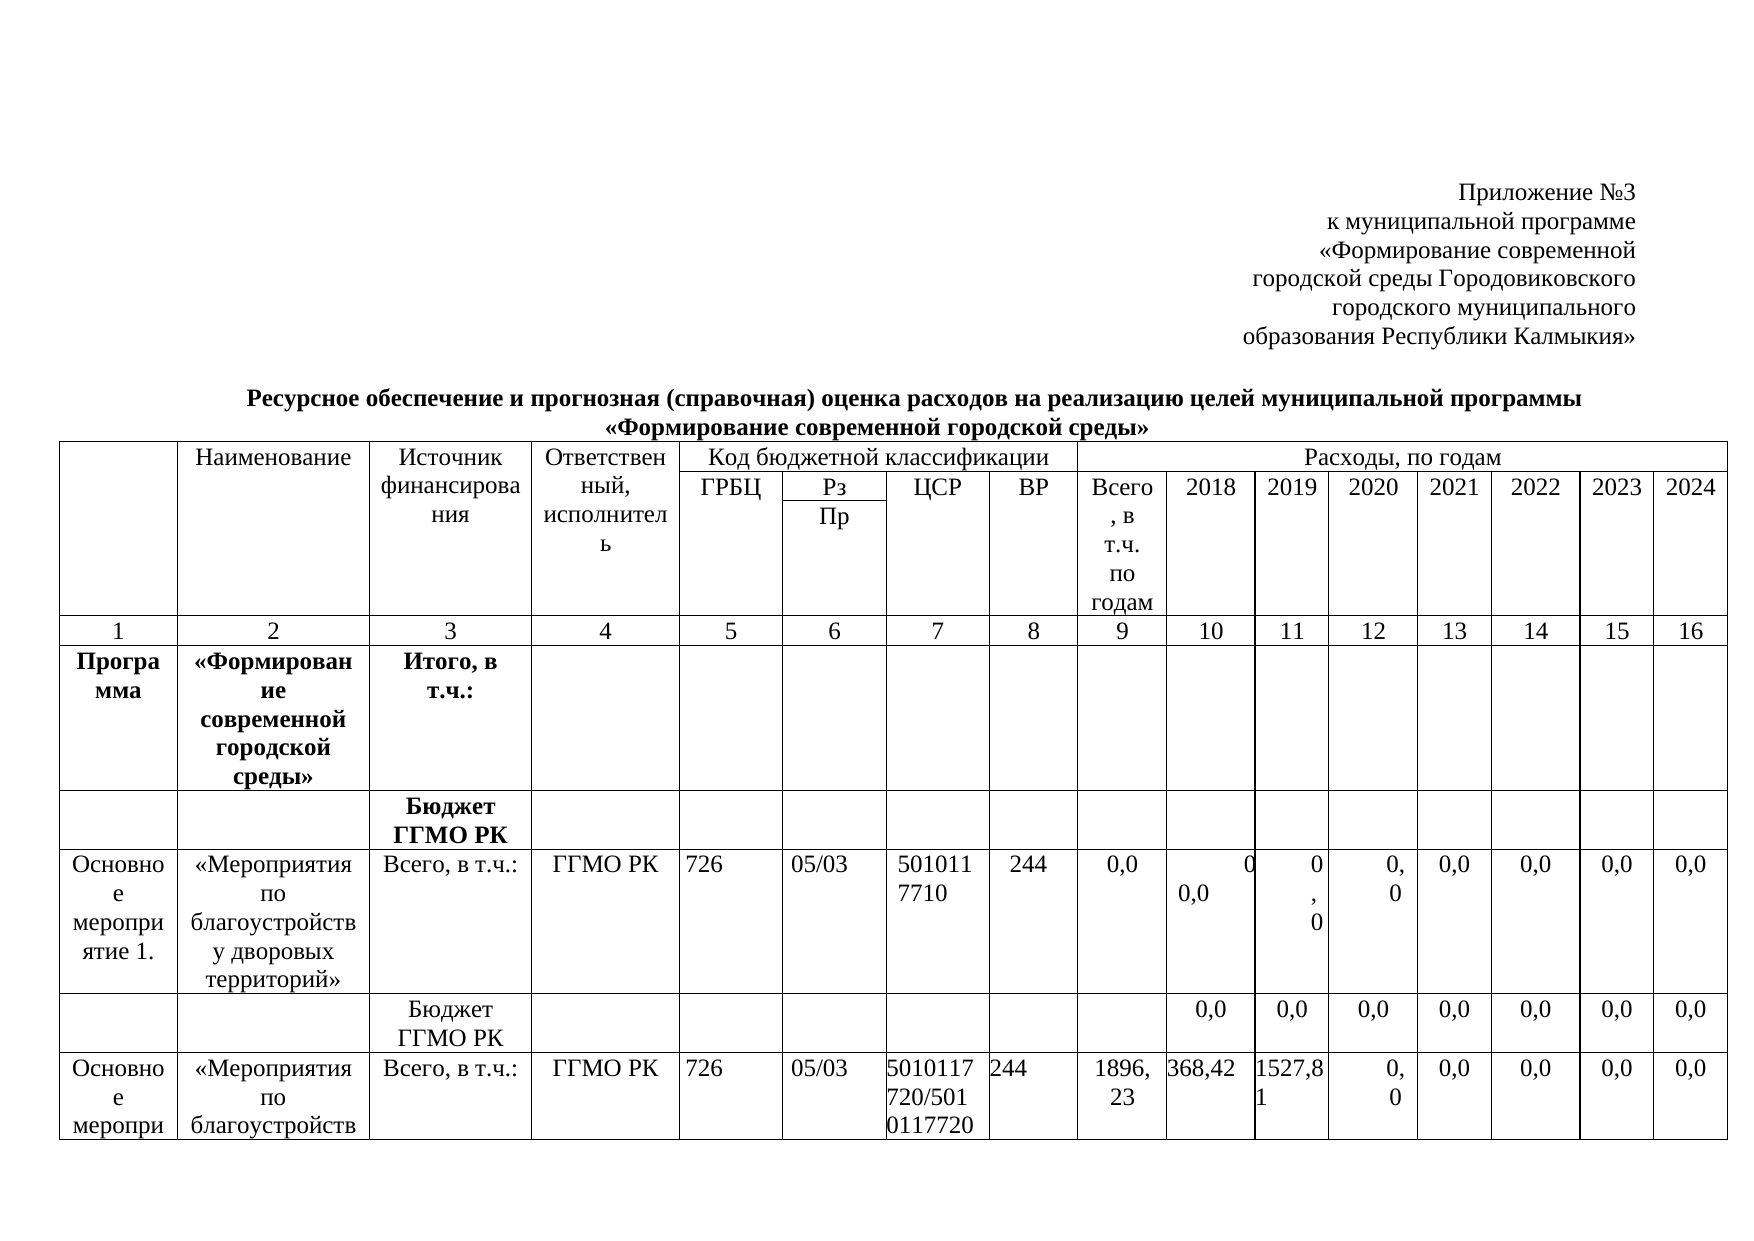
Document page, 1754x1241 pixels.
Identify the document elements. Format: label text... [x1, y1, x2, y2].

table_cell 2 [178, 616, 369, 645]
text городского муниципального [118, 292, 1636, 321]
text Ресурсное обеспечение и прогнозная (справочная) оценка расходов на реализацию целей муниципальной программы «Формирование современной городской среды» [118, 383, 1636, 441]
table_cell [1256, 646, 1328, 790]
table_cell 726 [680, 850, 782, 993]
table_cell [1256, 791, 1328, 848]
table_cell [990, 646, 1077, 790]
table_cell [990, 994, 1077, 1052]
table_cell 2023 [1581, 472, 1653, 615]
table_cell 1896,23 [1078, 1053, 1166, 1139]
table_cell 0,0 [1418, 850, 1491, 993]
table_cell [783, 646, 886, 790]
table_cell [1167, 791, 1254, 848]
table_cell [783, 791, 886, 848]
table_cell 0,0 [1654, 994, 1727, 1052]
table_cell [1654, 791, 1727, 848]
table_cell 1527,81 [1256, 1053, 1328, 1139]
table_cell [887, 791, 989, 848]
table_cell ВР [990, 472, 1077, 615]
table_cell [887, 646, 989, 790]
table_cell 726 [680, 1053, 782, 1139]
table_cell [1492, 646, 1579, 790]
table_cell [1078, 646, 1166, 790]
table_cell 0,0 [1492, 1053, 1579, 1139]
table_cell [680, 791, 782, 848]
table_cell 0,0 [1078, 850, 1166, 993]
table_header Ответственный, исполнитель [532, 442, 679, 615]
table_cell [1654, 646, 1727, 790]
table_cell [178, 791, 369, 848]
table_cell [1418, 646, 1491, 790]
table_cell Основное мероприятие 1. [60, 850, 177, 993]
table_cell [532, 646, 679, 790]
table_cell [783, 994, 886, 1052]
table_cell [1418, 791, 1491, 848]
table_header [60, 442, 177, 615]
table_cell 0,0 [1329, 1053, 1417, 1139]
table_cell [60, 994, 177, 1052]
table_header Код бюджетной классификации [680, 442, 1077, 471]
table_cell 2021 [1418, 472, 1491, 615]
table_header Расходы, по годам [1078, 442, 1727, 471]
table_cell [532, 994, 679, 1052]
table_cell Программа [60, 646, 177, 790]
table_cell 7 [887, 616, 989, 645]
table_cell ЦСР [887, 472, 989, 615]
text Приложение №3 [118, 177, 1636, 206]
table_cell 0,0 [1256, 994, 1328, 1052]
table_cell Пр [783, 501, 886, 615]
text образования Республики Калмыкия» [118, 321, 1636, 350]
table_cell 2022 [1492, 472, 1579, 615]
text городской среды Городовиковского [118, 263, 1636, 292]
table_cell 2018 [1167, 472, 1254, 615]
table_cell Рз [783, 472, 886, 500]
table_cell 244 [990, 1053, 1077, 1139]
table_cell 11 [1256, 616, 1328, 645]
table_cell 0,0 [1329, 850, 1417, 993]
table_cell [532, 791, 679, 848]
table_cell 6 [783, 616, 886, 645]
table_cell 5 [680, 616, 782, 645]
table_cell [60, 791, 177, 848]
table_cell 15 [1581, 616, 1653, 645]
table_cell [990, 791, 1077, 848]
table_cell [1167, 646, 1254, 790]
table_cell [1329, 791, 1417, 848]
table_cell 0,0 [1167, 994, 1254, 1052]
table_cell 10 [1167, 616, 1254, 645]
table_cell [178, 994, 369, 1052]
text к муниципальной программе [118, 206, 1636, 235]
table_cell [1581, 791, 1653, 848]
table_cell ГРБЦ [680, 472, 782, 615]
table_cell «Мероприятия по благоустройству дворовых территорий» [178, 850, 369, 993]
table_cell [887, 1053, 989, 1139]
table_cell 2024 [1654, 472, 1727, 615]
table_cell Всего, в т.ч. по годам [1078, 472, 1166, 615]
table_cell 0,0 [1581, 1053, 1653, 1139]
table_cell 0,0 [1492, 850, 1579, 993]
table_header Источник финансирования [370, 442, 531, 615]
table_cell 05/03 [783, 850, 886, 993]
table_cell [1329, 646, 1417, 790]
table_cell 244 [990, 850, 1077, 993]
table_cell 0,0 [1654, 1053, 1727, 1139]
table_cell [680, 646, 782, 790]
table_cell [1492, 791, 1579, 848]
table_cell 13 [1418, 616, 1491, 645]
table_cell 368,42 [1167, 1053, 1254, 1139]
table_cell 0,0 [1581, 850, 1653, 993]
table_cell [887, 994, 989, 1052]
table_cell 16 [1654, 616, 1727, 645]
table_cell 0,0 [1256, 850, 1328, 993]
table_cell [680, 994, 782, 1052]
table_cell 0,0 [1492, 994, 1579, 1052]
table_cell 2019 [1256, 472, 1328, 615]
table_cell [178, 1053, 369, 1139]
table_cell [60, 1053, 177, 1139]
table_cell Бюджет ГГМО РК [370, 994, 531, 1052]
table_cell 4 [532, 616, 679, 645]
table_cell [1078, 791, 1166, 848]
table_cell 12 [1329, 616, 1417, 645]
table_cell 9 [1078, 616, 1166, 645]
table_cell [1078, 994, 1166, 1052]
table_cell Итого, в т.ч.: [370, 646, 531, 790]
table_cell «Формирование современной городской среды» [178, 646, 369, 790]
table_cell 8 [990, 616, 1077, 645]
table_cell Всего, в т.ч.: [370, 850, 531, 993]
table_cell 05/03 [783, 1053, 886, 1139]
table_cell 0,0 [1581, 994, 1653, 1052]
table_cell 2020 [1329, 472, 1417, 615]
table_cell ГГМО РК [532, 850, 679, 993]
table_cell [1581, 646, 1653, 790]
table_cell 3 [370, 616, 531, 645]
table_cell 0,0 [1329, 994, 1417, 1052]
table_cell 5010117710 [887, 850, 989, 993]
table_cell 0,0 [1654, 850, 1727, 993]
table_cell 1 [60, 616, 177, 645]
table_cell 0,0 [1418, 1053, 1491, 1139]
table_cell 14 [1492, 616, 1579, 645]
table_cell 00,0 [1167, 850, 1254, 993]
table_cell 0,0 [1418, 994, 1491, 1052]
table_cell ГГМО РК [532, 1053, 679, 1139]
table_header Наименование [178, 442, 369, 615]
table_cell Всего, в т.ч.: [370, 1053, 531, 1139]
text «Формирование современной [118, 235, 1636, 263]
table_cell Бюджет ГГМО РК [370, 791, 531, 848]
